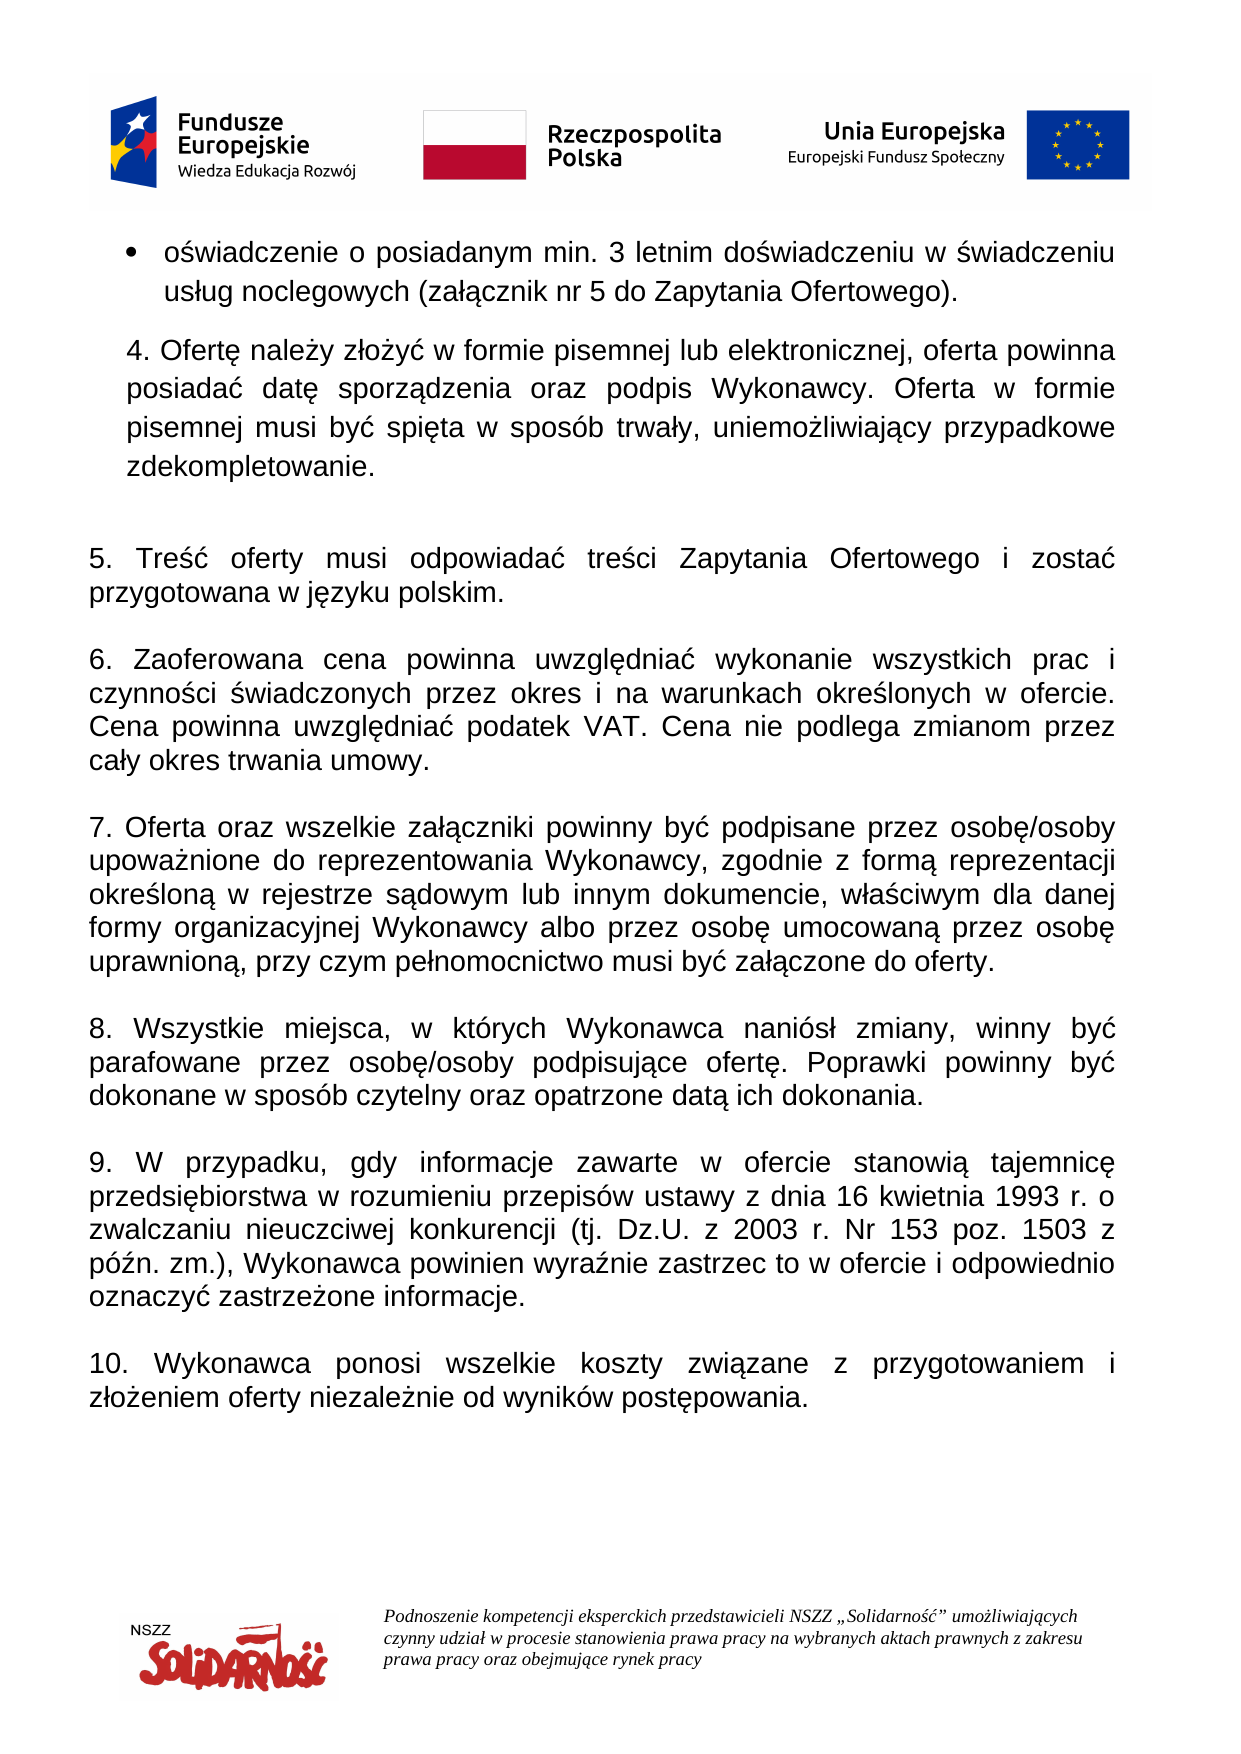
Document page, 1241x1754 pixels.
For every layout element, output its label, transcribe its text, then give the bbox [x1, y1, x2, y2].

text 6. Zaoferowana cena powinna uwzględniać wykonanie wszystkich prac i czynności świadczonych przez okres i na warunkach określonych w ofercie. Cena powinna uwzględniać podatek VAT. Cena nie podlega zmianom przez cały okres trwania umowy. [89, 642, 1117, 776]
picture [119, 1613, 340, 1701]
text 7. Oferta oraz wszelkie załączniki powinny być podpisane przez osobę/osoby upoważnione do reprezentowania Wykonawcy, zgodnie z formą reprezentacji określoną w rejestrze sądowym lub innym dokumencie, właściwym dla danej formy organizacyjnej Wykonawcy albo przez osobę umocowaną przez osobę uprawnioną, przy czym pełnomocnictwo musi być załączone do oferty. [89, 810, 1117, 977]
picture [88, 73, 1152, 211]
text 9. W przypadku, gdy informacje zawarte w ofercie stanowią tajemnicę przedsiębiorstwa w rozumieniu przepisów ustawy z dnia 16 kwietnia 1993 r. o zwalczaniu nieuczciwej konkurencji (tj. Dz.U. z 2003 r. Nr 153 poz. 1503 z późn. zm.), Wykonawca powinien wyraźnie zastrzec to w ofercie i odpowiednio oznaczyć zastrzeżone informacje. [89, 1145, 1117, 1313]
text 8. Wszystkie miejsca, w których Wykonawca naniósł zmiany, winny być parafowane przez osobę/osoby podpisujące ofertę. Poprawki powinny być dokonane w sposób czytelny oraz opatrzone datą ich dokonania. [89, 1011, 1117, 1112]
text 4. Ofertę należy złożyć w formie pisemnej lub elektronicznej, oferta powinna posiadać datę sporządzenia oraz podpis Wykonawcy. Oferta w formie pisemnej musi być spięta w sposób trwały, uniemożliwiający przypadkowe zdekompletowanie. [126, 333, 1117, 482]
text 10. Wykonawca ponosi wszelkie koszty związane z przygotowaniem i złożeniem oferty niezależnie od wyników postępowania. [89, 1346, 1117, 1413]
list oświadczenie o posiadanym min. 3 letnim doświadczeniu w świadczeniu usług noclegowych (załącznik nr 5 do Zapytania Ofertowego). [126, 235, 1117, 307]
text 5. Treść oferty musi odpowiadać treści Zapytania Ofertowego i zostać przygotowana w języku polskim. [89, 541, 1117, 608]
